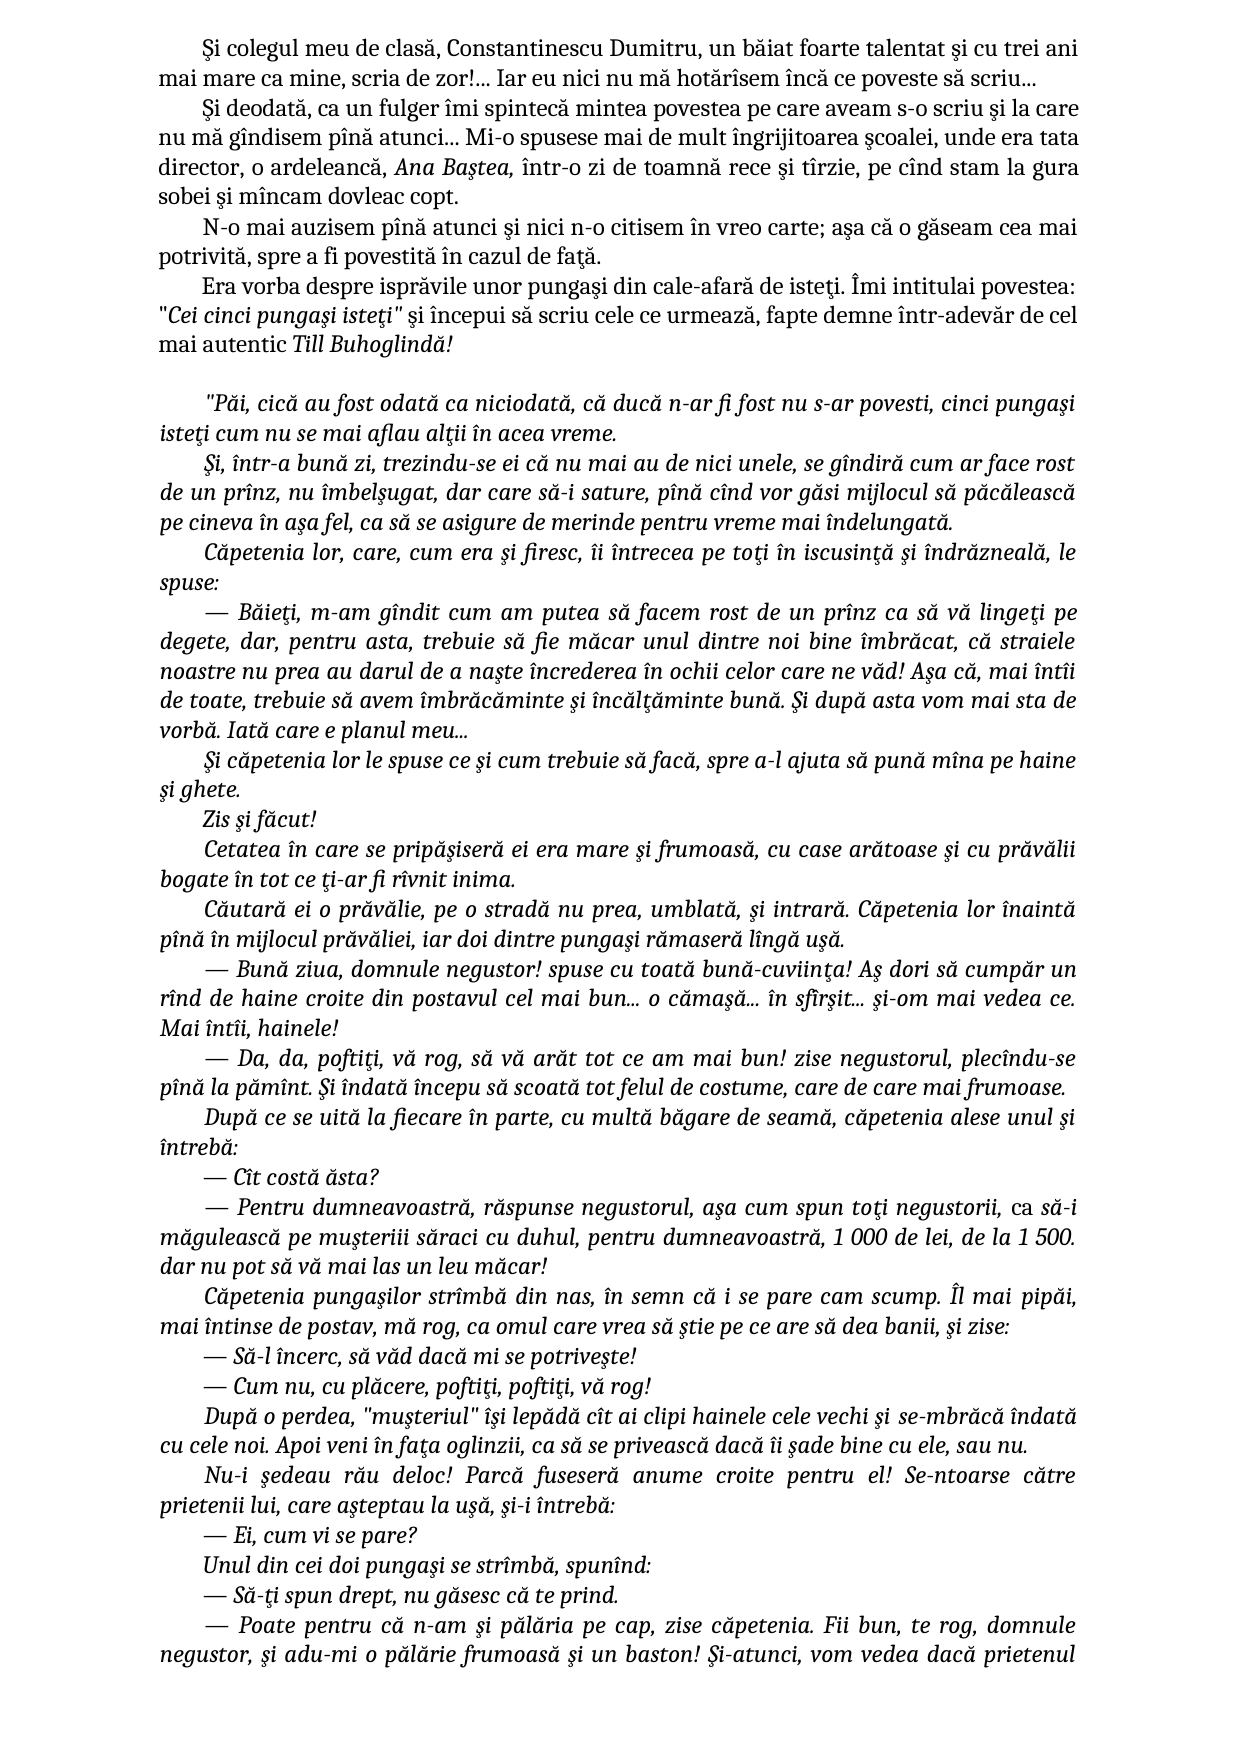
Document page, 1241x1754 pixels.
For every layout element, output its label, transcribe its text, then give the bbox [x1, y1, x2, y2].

text Cetatea în care se pripăşiseră ei era mare şi frumoasă, cu case arătoase şi cu prăvălii bogate în tot ce ţi-ar fi rîvnit inima. [159, 835, 1080, 894]
text Şi căpetenia lor le spuse ce şi cum trebuie să facă, spre a-l ajuta să pună mîna pe haine şi ghete. [159, 746, 1080, 804]
text ― Să-l încerc, să văd dacă mi se potriveşte! [202, 1342, 1080, 1370]
text ― Să-ţi spun drept, nu găsesc că te prind. [202, 1581, 1080, 1609]
text N-o mai auzisem pînă atunci şi nici n-o citisem în vreo carte; aşa că o găseam cea mai potrivită, spre a fi povestită în cazul de faţă. [158, 212, 1080, 271]
text Şi, într-a bună zi, trezindu-se ei că nu mai au de nici unele, se gîndiră cum ar face rost de un prînz, nu îmbelşugat, dar care să-i sature, pînă cînd vor găsi mijlocul să păcălească pe cineva în aşa fel, ca să se asigure de merinde pentru vreme mai îndelungată. [159, 449, 1080, 537]
text După o perdea, "muşteriul" îşi lepădă cît ai clipi hainele cele vechi şi se-mbrăcă îndată cu cele noi. Apoi veni în faţa oglinzii, ca să se privească dacă îi şade bine cu ele, sau nu. [159, 1402, 1080, 1460]
text Era vorba despre isprăvile unor pungaşi din cale-afară de isteţi. Îmi intitulai povestea: "Cei cinci pungaşi isteţi" şi începui să scriu cele ce urmează, fapte demne într-adevăr de cel mai autentic Till Buhoglindă! [158, 272, 1081, 358]
text Căpetenia lor, care, cum era şi firesc, îi întrecea pe toţi în iscusinţă şi îndrăzneală, le spuse: [159, 538, 1080, 596]
text Căutară ei o prăvălie, pe o stradă nu prea, umblată, şi intrară. Căpetenia lor înaintă pînă în mijlocul prăvăliei, iar doi dintre pungaşi rămaseră lîngă uşă. [159, 895, 1080, 953]
text ― Băieţi, m-am gîndit cum am putea să facem rost de un prînz ca să vă lingeţi pe degete, dar, pentru asta, trebuie să fie măcar unul dintre noi bine îmbrăcat, că straiele noastre nu prea au darul de a naşte încrederea în ochii celor care ne văd! Aşa că, mai întîi de toate, trebuie să avem îmbrăcăminte şi încălţăminte bună. Şi după asta vom mai sta de vorbă. Iată care e planul meu... [159, 597, 1080, 744]
text Nu-i şedeau rău deloc! Parcă fuseseră anume croite pentru el! Se-ntoarse către prietenii lui, care aşteptau la uşă, şi-i întrebă: [159, 1461, 1080, 1519]
text ― Ei, cum vi se pare? [202, 1521, 1080, 1549]
text ― Cît costă ăsta? [202, 1163, 1080, 1192]
text Şi colegul meu de clasă, Constantinescu Dumitru, un băiat foarte talentat şi cu trei ani mai mare ca mine, scria de zor!... Iar eu nici nu mă hotărîsem încă ce poveste să scriu... [158, 34, 1080, 92]
text Şi deodată, ca un fulger îmi spintecă mintea povestea pe care aveam s-o scriu şi la care nu mă gîndisem pînă atunci... Mi-o spusese mai de mult îngrijitoarea şcoalei, unde era tata director, o ardeleancă, Ana Baştea, într-o zi de toamnă rece şi tîrzie, pe cînd stam la gura sobei şi mîncam dovleac copt. [158, 93, 1080, 211]
text Zis şi făcut! [202, 805, 1080, 834]
text Unul din cei doi pungaşi se strîmbă, spunînd: [202, 1551, 1080, 1579]
text ― Cum nu, cu plăcere, poftiţi, poftiţi, vă rog! [202, 1372, 1080, 1400]
text Căpetenia pungaşilor strîmbă din nas, în semn că i se pare cam scump. Îl mai pipăi, mai întinse de postav, mă rog, ca omul care vrea să ştie pe ce are să dea banii, şi zise: [159, 1282, 1080, 1340]
text După ce se uită la fiecare în parte, cu multă băgare de seamă, căpetenia alese unul şi întrebă: [159, 1103, 1080, 1162]
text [159, 1611, 1080, 1669]
text ― Pentru dumneavoastră, răspunse negustorul, aşa cum spun toţi negustorii, ca să-i măgulească pe muşteriii săraci cu duhul, pentru dumneavoastră, 1 000 de lei, de la 1 500. dar nu pot să vă mai las un leu măcar! [159, 1193, 1080, 1281]
text "Păi, cică au fost odată ca niciodată, că ducă n-ar fi fost nu s-ar povesti, cinci pungaşi isteţi cum nu se mai aflau alţii în acea vreme. [159, 389, 1080, 447]
text ― Da, da, poftiţi, vă rog, să vă arăt tot ce am mai bun! zise negustorul, plecîndu-se pînă la pămînt. Şi îndată începu să scoată tot felul de costume, care de care mai frumoase. [159, 1044, 1080, 1102]
text ― Bună ziua, domnule negustor! spuse cu toată bună-cuviinţa! Aş dori să cumpăr un rînd de haine croite din postavul cel mai bun... o cămaşă... în sfîrşit... şi-om mai vedea ce. Mai întîi, hainele! [159, 954, 1080, 1042]
